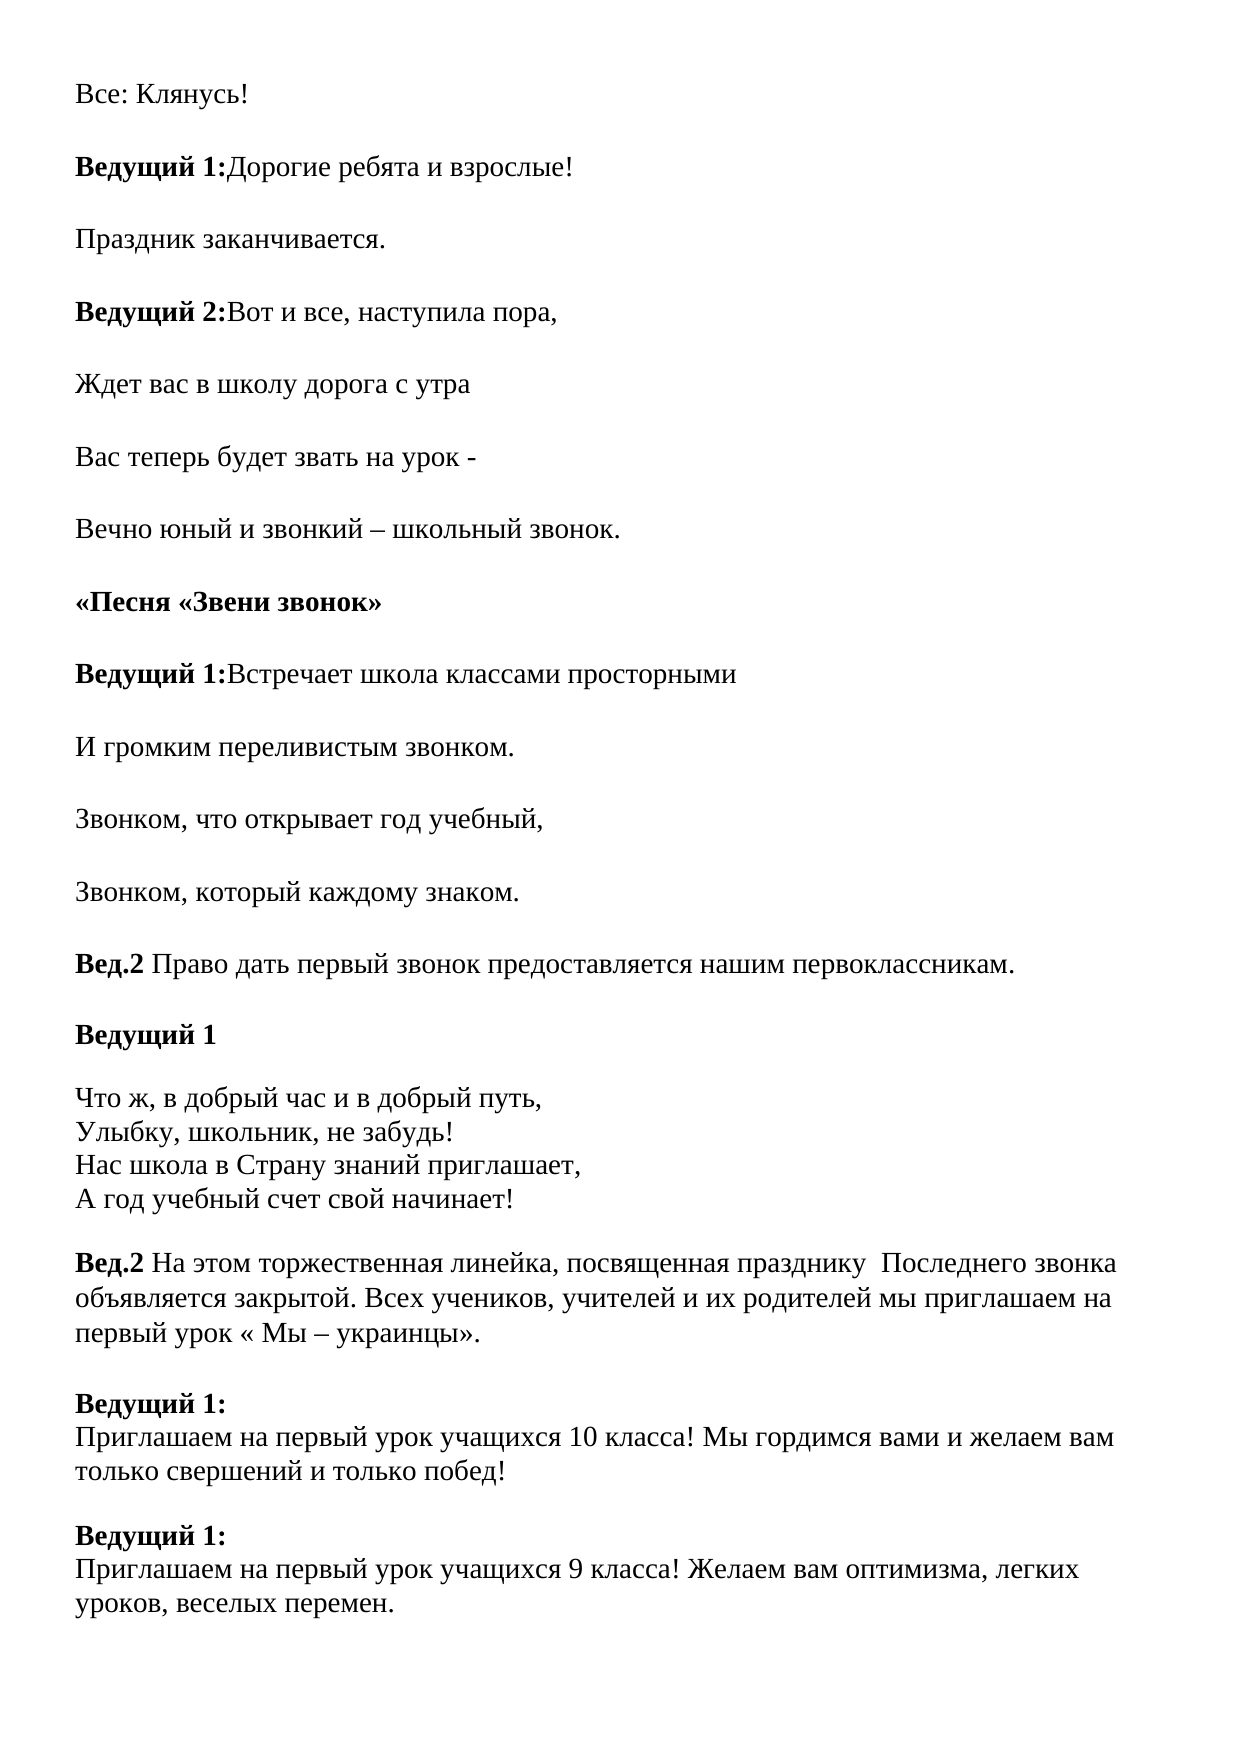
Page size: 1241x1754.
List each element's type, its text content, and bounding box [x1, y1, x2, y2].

text Вас теперь будет звать на урок - [75, 437, 1165, 472]
text Все: Клянусь! [75, 75, 1165, 110]
text Что ж, в добрый час и в добрый путь, Улыбку, школьник, не забудь! Нас школа в Страну знаний приглашает, А год учебный счет свой начинает! [75, 1080, 1165, 1214]
text Ведущий 2:Вот и все, наступила пора, [75, 292, 1165, 327]
text Вечно юный и звонкий – школьный звонок. [75, 510, 1165, 545]
text И громким переливистым звонком. [75, 727, 1165, 762]
text Праздник заканчивается. [75, 220, 1165, 255]
text Вед.2 Право дать первый звонок предоставляется нашим первоклассникам. [75, 945, 1165, 980]
text Ведущий 1: [75, 1518, 1165, 1551]
text Ведущий 1:Дорогие ребята и взрослые! [75, 147, 1165, 182]
text Ведущий 1: [75, 1386, 1165, 1419]
text Приглашаем на первый урок учащихся 10 класса! Мы гордимся вами и желаем вам только свершений и только побед! [75, 1419, 1165, 1487]
text Вед.2 На этом торжественная линейка, посвященная празднику Последнего звонка объявляется закрытой. Всех учеников, учителей и их родителей мы приглашаем на первый урок « Мы – украинцы». [75, 1243, 1165, 1348]
text Ведущий 1 [75, 1017, 1165, 1051]
text «Песня «Звени звонок» [75, 582, 1165, 617]
text Звонком, который каждому знаком. [75, 872, 1165, 907]
text Приглашаем на первый урок учащихся 9 класса! Желаем вам оптимизма, легких уроков, веселых перемен. [75, 1551, 1165, 1618]
text Ждет вас в школу дорога с утра [75, 365, 1165, 400]
text Ведущий 1:Встречает школа классами просторными [75, 655, 1165, 690]
text Звонком, что открывает год учебный, [75, 800, 1165, 835]
